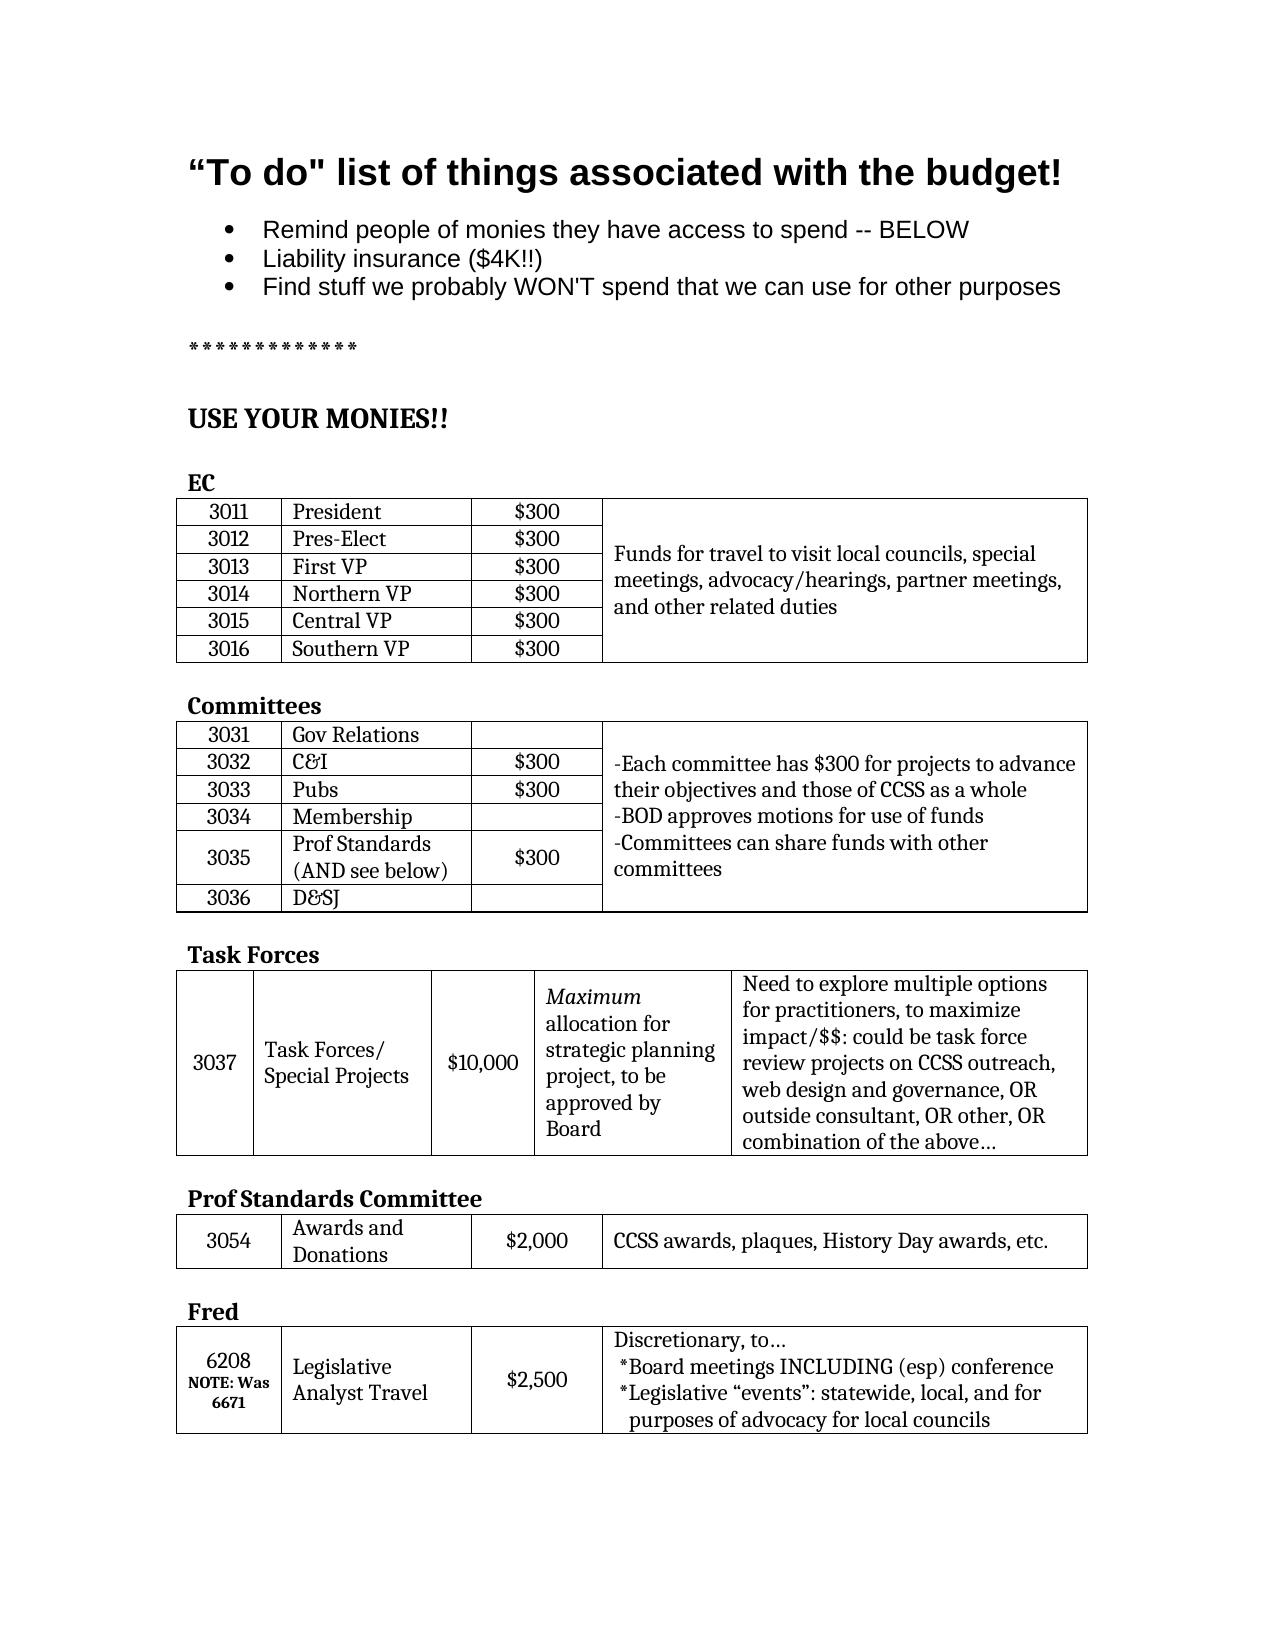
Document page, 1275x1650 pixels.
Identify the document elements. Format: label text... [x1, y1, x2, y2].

table_cell [472, 885, 602, 911]
table_cell 3035 [177, 831, 281, 884]
table_cell Pubs [282, 776, 471, 803]
table_cell $300 [472, 526, 602, 552]
table_cell 3013 [177, 554, 281, 580]
table_cell [472, 804, 602, 830]
table_header CCSS awards, plaques, History Day awards, etc. [603, 1215, 1087, 1268]
text USE YOUR MONIES!! [187, 402, 1087, 435]
list Liability insurance ($4K!!) [225, 243, 1087, 272]
table_header 3037 [177, 971, 253, 1155]
table_header Need to explore multiple options for practitioners, to maximize impact/$$: could be task force review projects on CCSS outreach, web design and governance, OR outside consultant, OR other, OR combination of the above… [732, 971, 1087, 1155]
table_header Gov Relations [282, 722, 471, 748]
table_cell Central VP [282, 608, 471, 635]
table_cell Northern VP [282, 581, 471, 607]
table_cell $300 [472, 554, 602, 580]
list Remind people of monies they have access to spend -- BELOW [225, 215, 1087, 243]
table_cell 3016 [177, 636, 281, 662]
table_header $2,500 [472, 1327, 602, 1433]
table_header Task Forces/ Special Projects [254, 971, 431, 1155]
table_cell Southern VP [282, 636, 471, 662]
table_cell 3033 [177, 776, 281, 803]
table_header Funds for travel to visit local councils, special meetings, advocacy/hearings, partner meetings, and other related duties [603, 499, 1087, 662]
text ************* [187, 335, 1087, 368]
table_cell $300 [472, 636, 602, 662]
table_cell 3036 [177, 885, 281, 911]
list Find stuff we probably WON'T spend that we can use for other purposes [225, 272, 1087, 301]
text EC [187, 469, 1087, 498]
table_cell C&I [282, 749, 471, 775]
text Task Forces [187, 941, 1087, 970]
table_header $300 [472, 499, 602, 525]
table_cell $300 [472, 581, 602, 607]
table_header Legislative Analyst Travel [282, 1327, 471, 1433]
table_cell 3015 [177, 608, 281, 635]
table_header Maximum allocation for strategic planning project, to be approved by Board [535, 971, 731, 1155]
table_cell Pres-Elect [282, 526, 471, 552]
table_cell Prof Standards (AND see below) [282, 831, 471, 884]
table_header 3054 [177, 1215, 281, 1268]
table_header $2,000 [472, 1215, 602, 1268]
table_header 3011 [177, 499, 281, 525]
table_cell Membership [282, 804, 471, 830]
table_cell 3034 [177, 804, 281, 830]
table_header 6208 NOTE: Was 6671 [177, 1327, 281, 1433]
table_header -Each committee has $300 for projects to advance their objectives and those of CCSS as a whole -BOD approves motions for use of funds -Committees can share funds with other committees [603, 722, 1087, 911]
text Prof Standards Committee [187, 1185, 1087, 1214]
table_header Discretionary, to… *Board meetings INCLUDING (esp) conference *Legislative “events”: statewide, local, and for purposes of advocacy for local councils [603, 1327, 1087, 1433]
table_header Awards and Donations [282, 1215, 471, 1268]
table_header $10,000 [432, 971, 534, 1155]
table_cell $300 [472, 776, 602, 803]
table_cell $300 [472, 608, 602, 635]
table_cell 3014 [177, 581, 281, 607]
table_header 3031 [177, 722, 281, 748]
table_cell 3012 [177, 526, 281, 552]
table_cell $300 [472, 749, 602, 775]
text Committees [187, 692, 1087, 721]
text “To do" list of things associated with the budget! [187, 150, 1087, 193]
table_cell 3032 [177, 749, 281, 775]
table_header [472, 722, 602, 748]
text Fred [187, 1297, 1087, 1326]
table_cell D&SJ [282, 885, 471, 911]
table_cell $300 [472, 831, 602, 884]
table_header President [282, 499, 471, 525]
table_cell First VP [282, 554, 471, 580]
